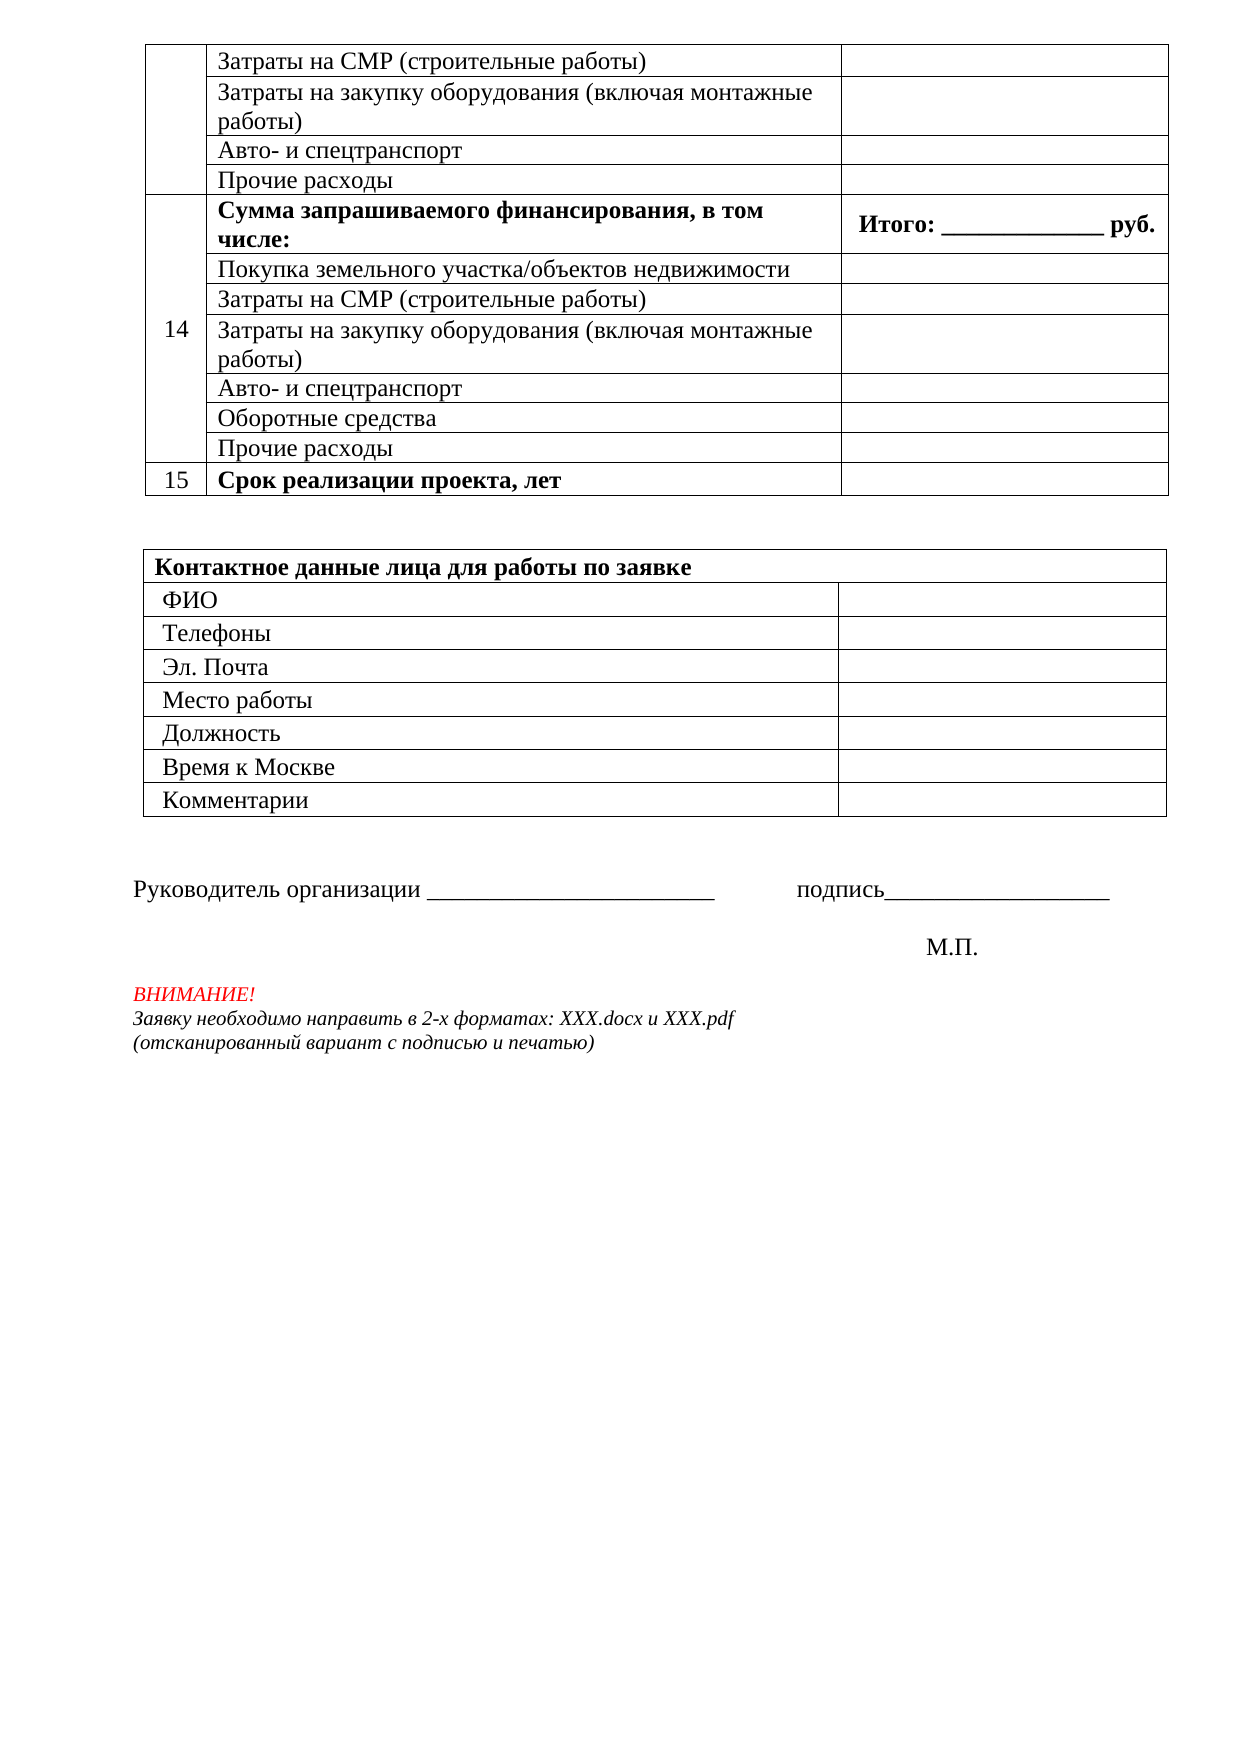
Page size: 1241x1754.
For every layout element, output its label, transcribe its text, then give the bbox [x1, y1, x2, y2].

table_cell Авто- и спецтранспорт [207, 136, 841, 164]
table_cell Затраты на СМР (строительные работы) [207, 284, 841, 314]
text ВНИМАНИЕ! [133, 982, 1181, 1006]
table_cell [842, 45, 1168, 76]
text Руководитель организации _______________________ подпись__________________ [133, 874, 1181, 903]
table_cell [839, 617, 1166, 649]
table_cell [839, 683, 1166, 716]
table_cell [842, 136, 1168, 164]
table_cell Прочие расходы [207, 433, 841, 462]
table_cell Затраты на закупку оборудования (включая монтажные работы) [207, 315, 841, 372]
table_cell ФИО [144, 583, 838, 616]
table_header Контактное данные лица для работы по заявке [144, 550, 1166, 582]
table_cell [842, 77, 1168, 134]
table_cell Авто- и спецтранспорт [207, 374, 841, 402]
table_cell [839, 583, 1166, 616]
table_cell 14 [146, 195, 206, 462]
table_cell [842, 284, 1168, 314]
text (отсканированный вариант с подписью и печатью) [133, 1030, 1181, 1054]
table_cell Сумма запрашиваемого финансирования, в том числе: [207, 195, 841, 253]
table_cell Место работы [144, 683, 838, 716]
table_cell [839, 650, 1166, 682]
table_cell Итого: _____________ руб. [842, 195, 1168, 253]
table_cell [842, 165, 1168, 194]
table_cell Эл. Почта [144, 650, 838, 682]
table_cell [842, 403, 1168, 432]
table_cell Телефоны [144, 617, 838, 649]
table_cell [842, 315, 1168, 372]
table_cell Затраты на СМР (строительные работы) [207, 45, 841, 76]
table_cell [842, 254, 1168, 282]
table_cell Прочие расходы [207, 165, 841, 194]
table_cell [839, 717, 1166, 749]
table_cell Срок реализации проекта, лет [207, 463, 841, 495]
table_cell Затраты на закупку оборудования (включая монтажные работы) [207, 77, 841, 134]
table_cell [839, 783, 1166, 816]
table_cell Время к Москве [144, 750, 838, 782]
table_cell Должность [144, 717, 838, 749]
table_cell [842, 374, 1168, 402]
table_cell Оборотные средства [207, 403, 841, 432]
table_cell 15 [146, 463, 206, 495]
text М.П. [649, 932, 1181, 960]
table_cell Комментарии [144, 783, 838, 816]
text Заявку необходимо направить в 2-х форматах: ХХХ.docх и ХХХ.pdf [133, 1006, 1181, 1030]
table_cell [207, 254, 841, 282]
table_cell [842, 433, 1168, 462]
table_cell [839, 750, 1166, 782]
table_cell [842, 463, 1168, 495]
